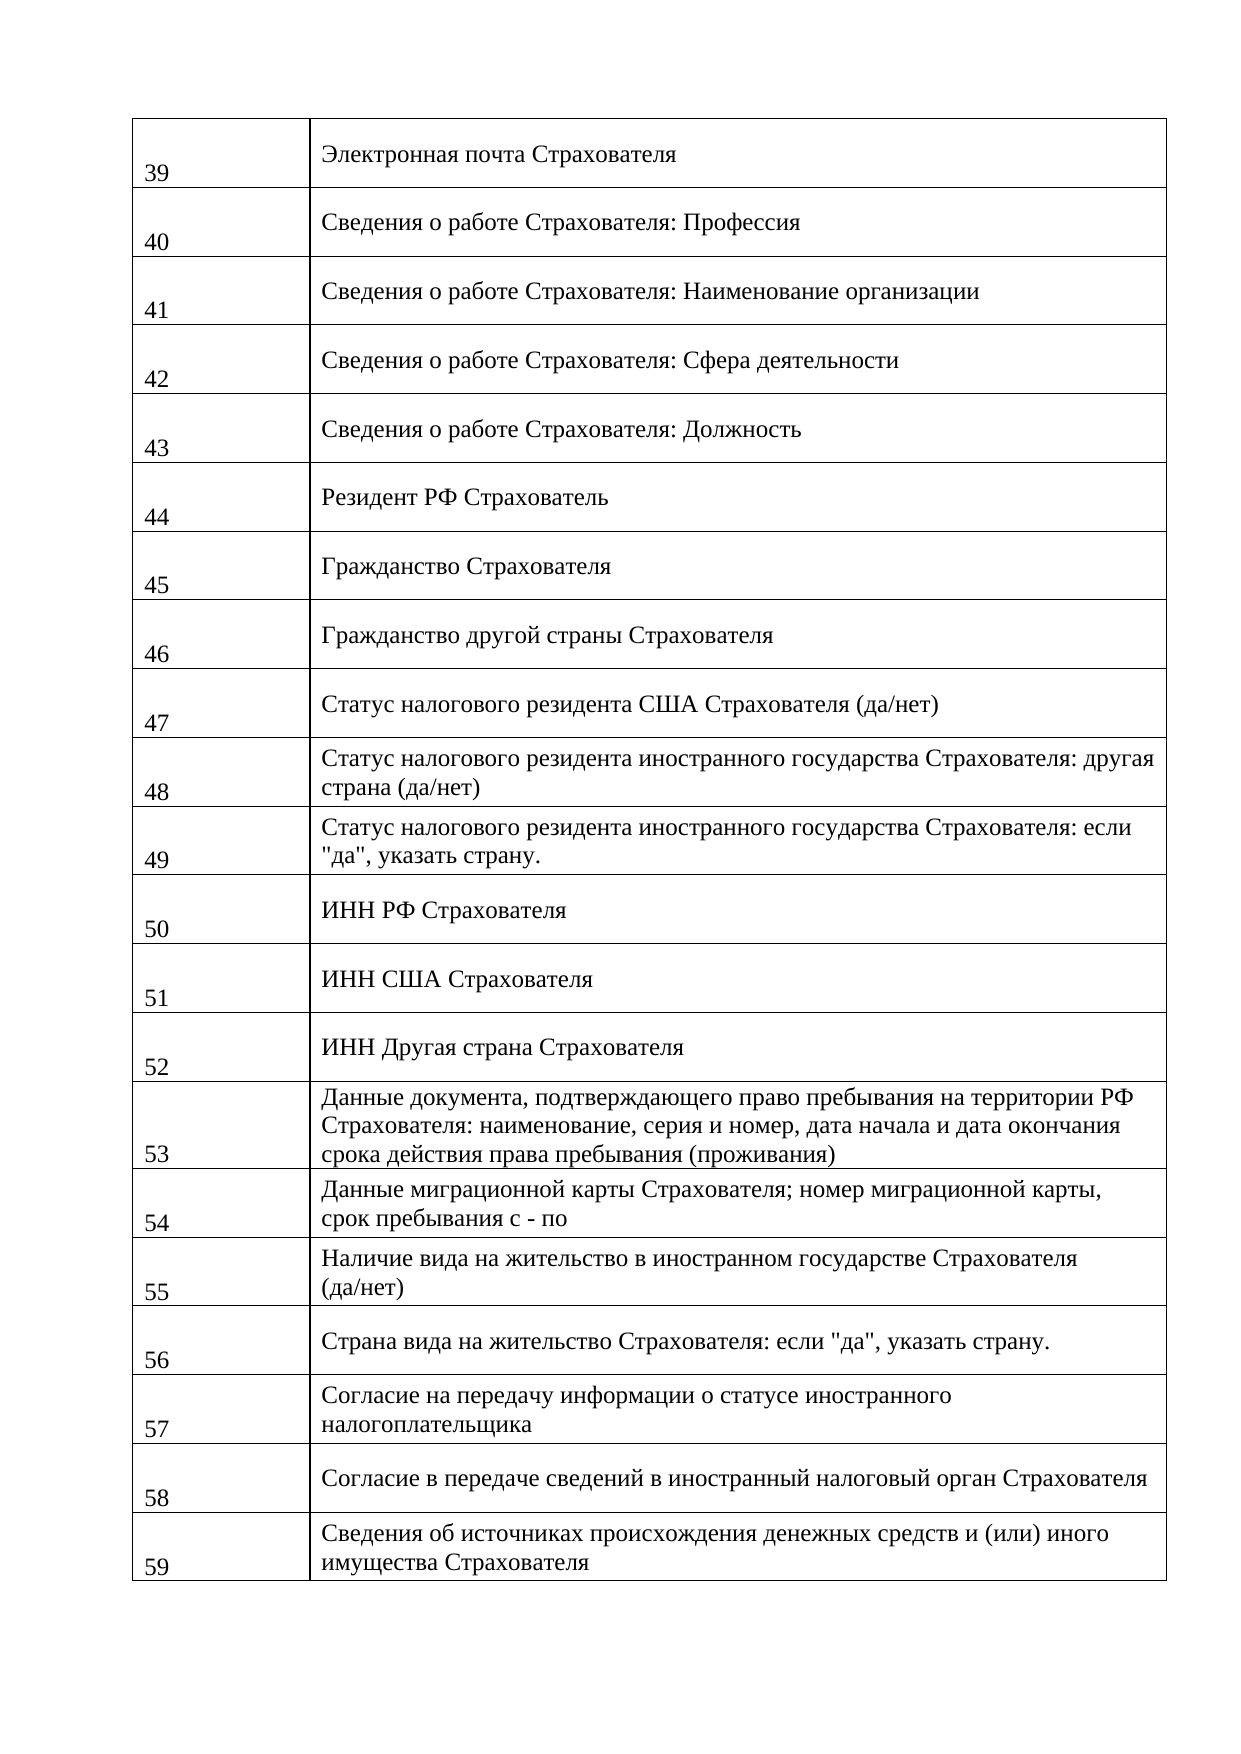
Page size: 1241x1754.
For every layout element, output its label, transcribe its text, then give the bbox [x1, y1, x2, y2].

table_cell Сведения о работе Страхователя: Сфера деятельности [311, 325, 1166, 393]
table_cell Статус налогового резидента иностранного государства Страхователя: если "да", указать страну. [311, 807, 1166, 874]
table_cell Гражданство другой страны Страхователя [311, 600, 1166, 668]
table_cell 44 [133, 463, 309, 531]
table_cell 39 [133, 119, 309, 187]
table_cell 53 [133, 1082, 309, 1168]
table_cell Согласие на передачу информации о статусе иностранного налогоплательщика [311, 1375, 1166, 1443]
table_cell Сведения о работе Страхователя: Должность [311, 394, 1166, 462]
table_cell 40 [133, 188, 309, 256]
table_cell 55 [133, 1238, 309, 1305]
table_cell Данные миграционной карты Страхователя; номер миграционной карты, срок пребывания с - по [311, 1169, 1166, 1237]
table_cell 48 [133, 738, 309, 806]
table_cell 43 [133, 394, 309, 462]
table_cell 49 [133, 807, 309, 874]
table_cell 47 [133, 669, 309, 737]
table_cell Данные документа, подтверждающего право пребывания на территории РФ Страхователя: наименование, серия и номер, дата начала и дата окончания срока действия права пребывания (проживания) [311, 1082, 1166, 1168]
table_cell 51 [133, 944, 309, 1012]
table_cell 45 [133, 532, 309, 599]
table_cell Электронная почта Страхователя [311, 119, 1166, 187]
table_cell 54 [133, 1169, 309, 1237]
table_cell Сведения о работе Страхователя: Профессия [311, 188, 1166, 256]
table_cell Статус налогового резидента США Страхователя (да/нет) [311, 669, 1166, 737]
table_cell ИНН Другая страна Страхователя [311, 1013, 1166, 1081]
table_cell 46 [133, 600, 309, 668]
table_cell ИНН РФ Страхователя [311, 875, 1166, 943]
table_cell Резидент РФ Страхователь [311, 463, 1166, 531]
table_cell 42 [133, 325, 309, 393]
table_cell 52 [133, 1013, 309, 1081]
table_cell 50 [133, 875, 309, 943]
table_cell Статус налогового резидента иностранного государства Страхователя: другая страна (да/нет) [311, 738, 1166, 806]
table_cell Наличие вида на жительство в иностранном государстве Страхователя (да/нет) [311, 1238, 1166, 1305]
table_cell 58 [133, 1444, 309, 1512]
table_cell Гражданство Страхователя [311, 532, 1166, 599]
table_cell 59 [133, 1513, 309, 1580]
table_cell 56 [133, 1306, 309, 1374]
table_cell Сведения об источниках происхождения денежных средств и (или) иного имущества Страхователя [311, 1513, 1166, 1580]
table_cell ИНН США Страхователя [311, 944, 1166, 1012]
table_cell 41 [133, 257, 309, 324]
table_cell Согласие в передаче сведений в иностранный налоговый орган Страхователя [311, 1444, 1166, 1512]
table_cell Страна вида на жительство Страхователя: если "да", указать страну. [311, 1306, 1166, 1374]
table_cell Сведения о работе Страхователя: Наименование организации [311, 257, 1166, 324]
table_cell 57 [133, 1375, 309, 1443]
